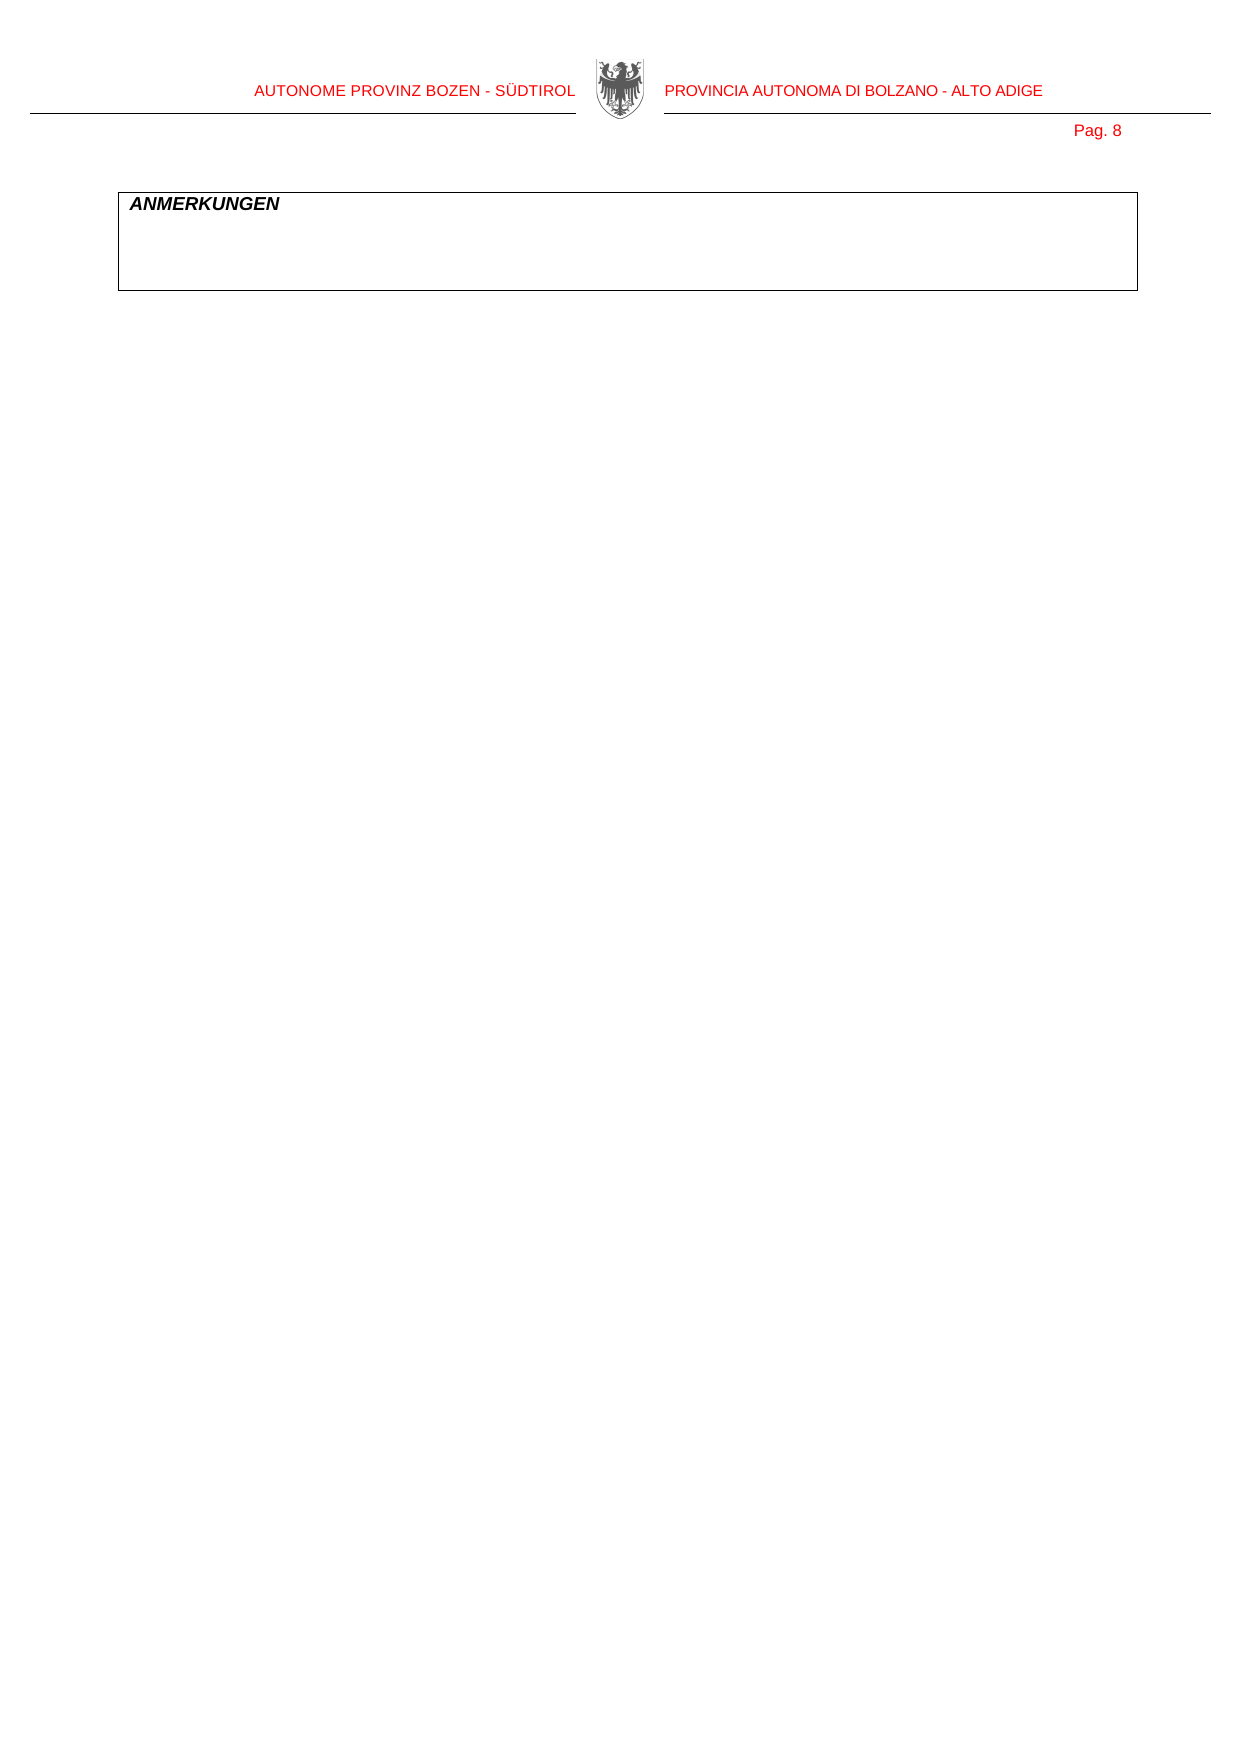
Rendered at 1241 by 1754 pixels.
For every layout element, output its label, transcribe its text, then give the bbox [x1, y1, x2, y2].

table_header ANMERKUNGEN [119, 193, 1137, 290]
picture [596, 59, 644, 119]
